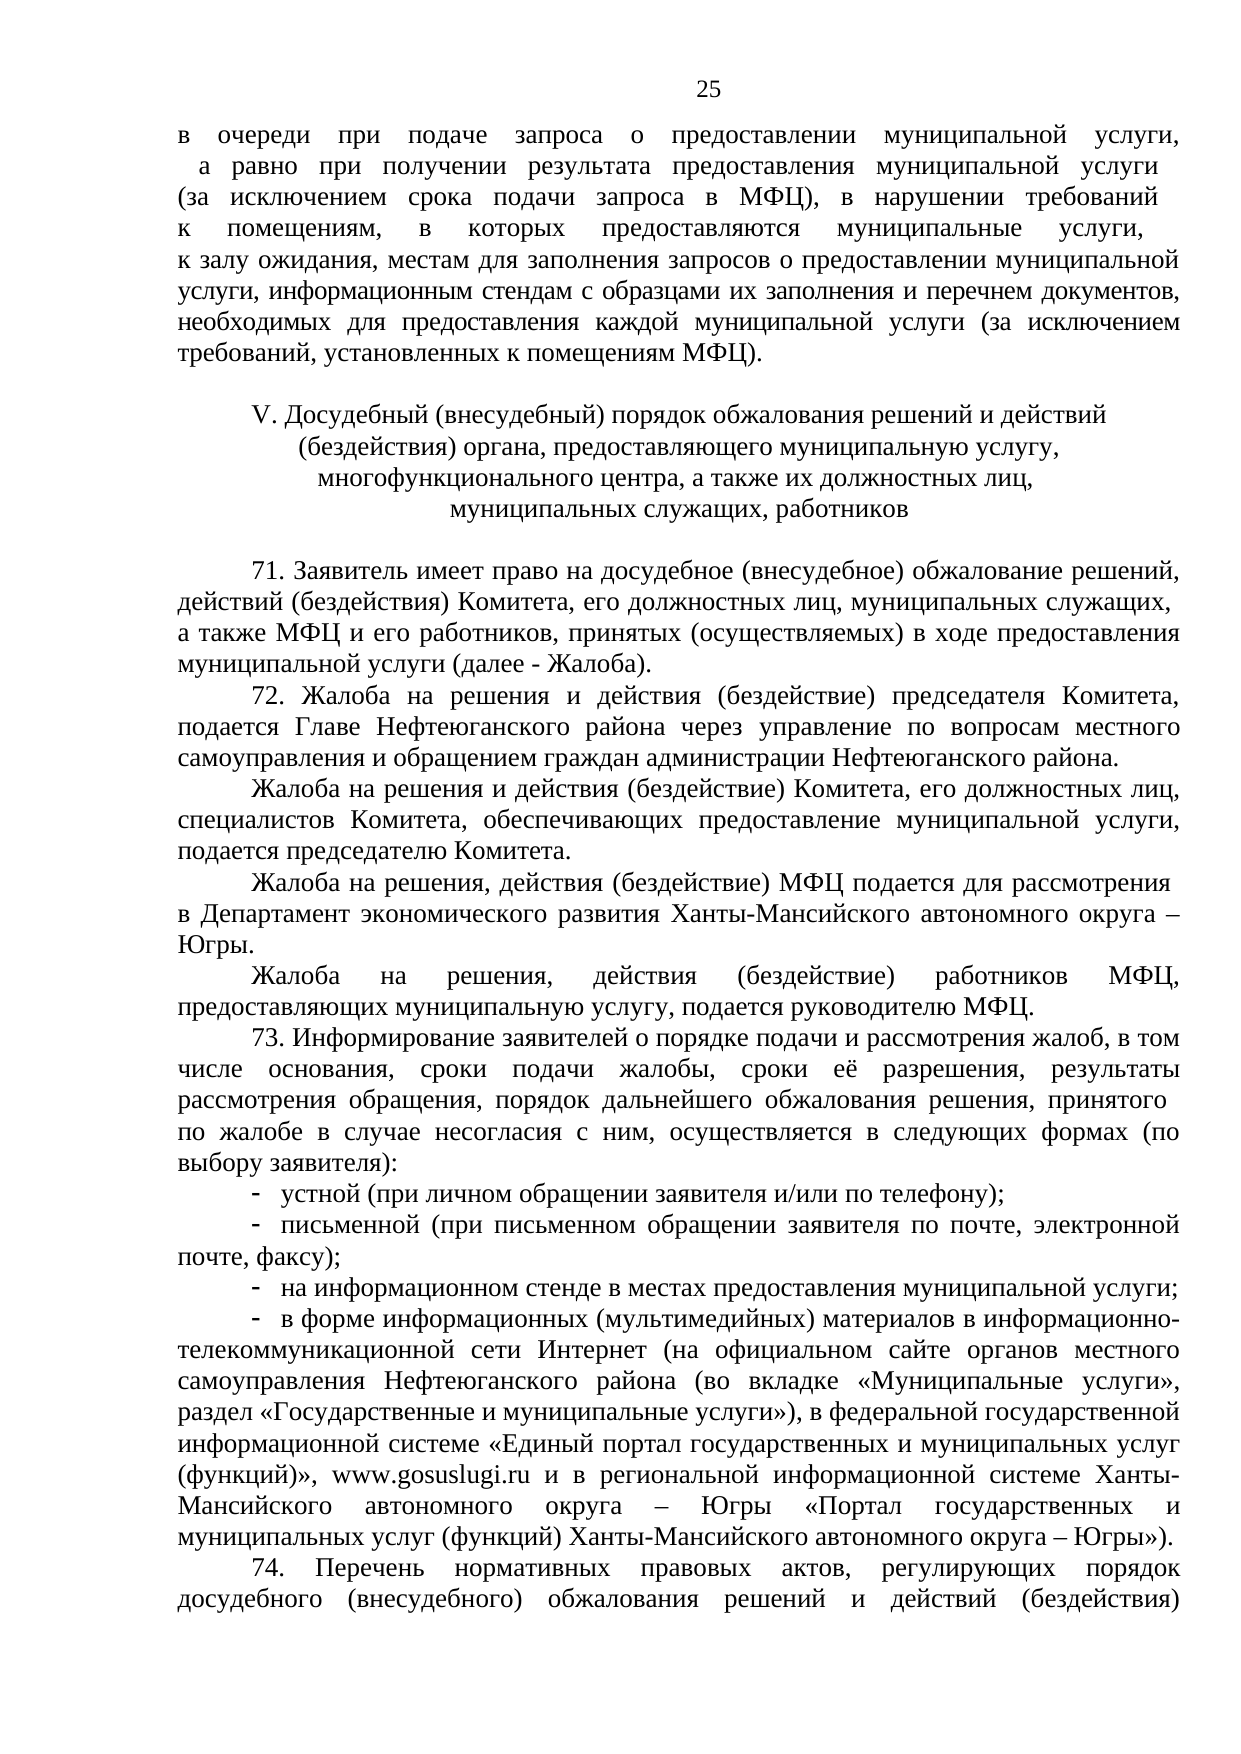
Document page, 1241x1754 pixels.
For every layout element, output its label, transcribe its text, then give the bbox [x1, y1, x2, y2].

list в форме информационных (мультимедийных) материалов в информационно-телекоммуникационной сети Интернет (на официальном сайте органов местного самоуправления Нефтеюганского района (во вкладке «Муниципальные услуги», раздел «Государственные и муниципальные услуги»), в федеральной государственной информационной системе «Единый портал государственных и муниципальных услуг (функций)», www.gosuslugi.ru и в региональной информационной системе Ханты-Мансийского автономного округа – Югры «Портал государственных и муниципальных услуг (функций) Ханты-Мансийского автономного округа – Югры»). [177, 1302, 1181, 1551]
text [177, 118, 1181, 367]
text Жалоба на решения, действия (бездействие) МФЦ подается для рассмотрения в Департамент экономического развития Ханты-Мансийского автономного округа – Югры. [177, 866, 1181, 959]
text V. Досудебный (внесудебный) порядок обжалования решений и действий (бездействия) органа, предоставляющего муниципальную услугу, многофункционального центра, а также их должностных лиц, муниципальных служащих, работников [177, 398, 1181, 523]
text Жалоба на решения и действия (бездействие) Комитета, его должностных лиц, специалистов Комитета, обеспечивающих предоставление муниципальной услуги, подается председателю Комитета. [177, 772, 1181, 866]
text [177, 1551, 1181, 1613]
text 72. Жалоба на решения и действия (бездействие) председателя Комитета, подается Главе Нефтеюганского района через управление по вопросам местного самоуправления и обращением граждан администрации Нефтеюганского района. [177, 679, 1181, 772]
text 71. Заявитель имеет право на досудебное (внесудебное) обжалование решений, действий (бездействия) Комитета, его должностных лиц, муниципальных служащих, а также МФЦ и его работников, принятых (осуществляемых) в ходе предоставления муниципальной услуги (далее - Жалоба). [177, 554, 1181, 679]
list письменной (при письменном обращении заявителя по почте, электронной почте, факсу); [177, 1208, 1181, 1271]
text 73. Информирование заявителей о порядке подачи и рассмотрения жалоб, в том числе основания, сроки подачи жалобы, сроки её разрешения, результаты рассмотрения обращения, порядок дальнейшего обжалования решения, принятого по жалобе в случае несогласия с ним, осуществляется в следующих формах (по выбору заявителя): [177, 1021, 1181, 1177]
list устной (при личном обращении заявителя и/или по телефону); [177, 1177, 1181, 1208]
list на информационном стенде в местах предоставления муниципальной услуги; [177, 1271, 1181, 1302]
text Жалоба на решения, действия (бездействие) работников МФЦ, предоставляющих муниципальную услугу, подается руководителю МФЦ. [177, 959, 1181, 1021]
